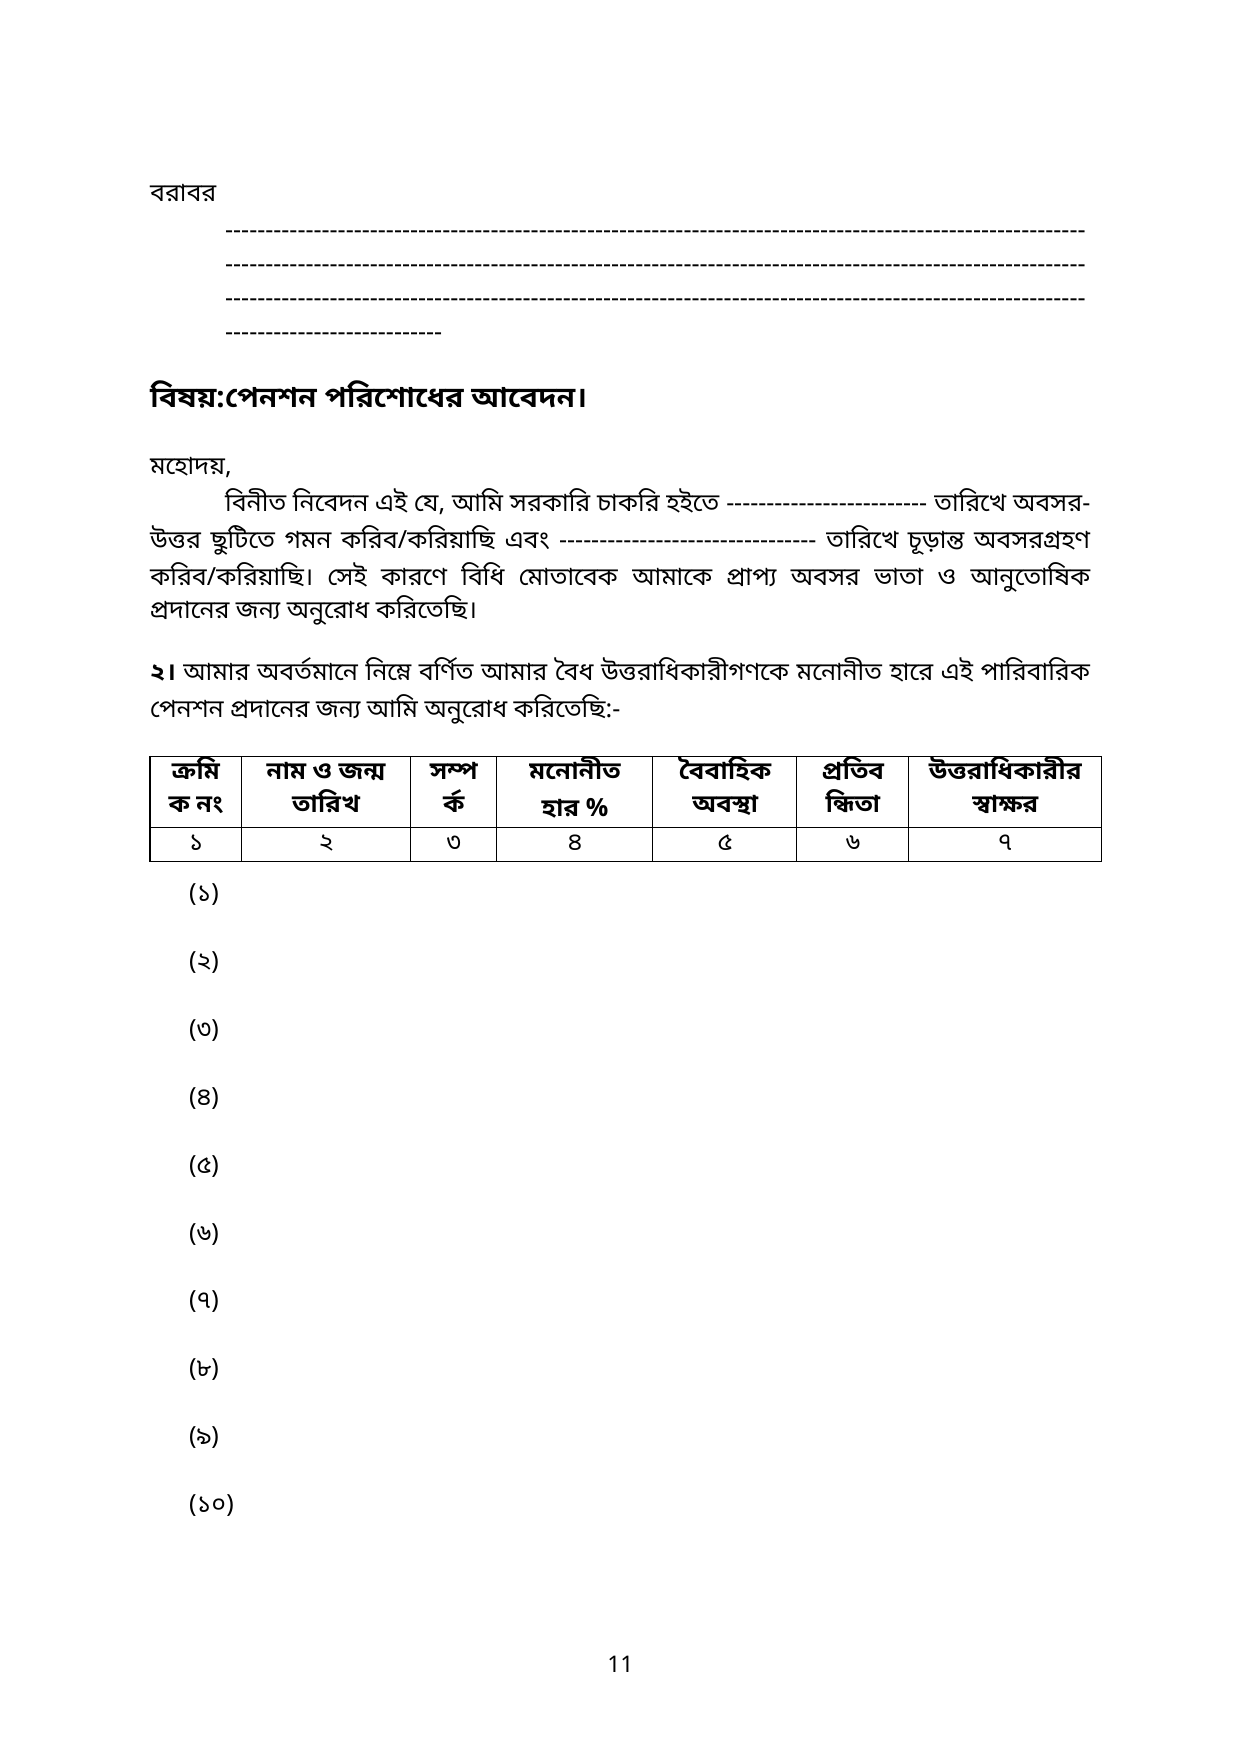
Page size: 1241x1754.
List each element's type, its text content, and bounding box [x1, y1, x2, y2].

text বরাবর [150, 178, 1090, 212]
table_header প্রতিবন্ধিতা [797, 757, 908, 827]
table_header ক্রমিক নং [151, 757, 241, 827]
text (১০) [150, 1486, 1090, 1523]
table_cell ৫ [653, 828, 796, 861]
table_cell ৪ [497, 828, 652, 861]
text (৯) [150, 1418, 1090, 1455]
text বিনীত নিবেদন এই যে, আমি সরকারি চাকরি হইতে ------------------------- তারিখে অবসর-উত্তর ছুটিতে গমন করিব/করিয়াছি এবং -------------------------------- তারিখে চূড়ান্ত অবসরগ্রহণ করিব/করিয়াছি। সেই কারণে বিধি মোতাবেক আমাকে প্রাপ্য অবসর ভাতা ও আনুতোষিক প্রদানের জন্য অনুরোধ করিতেছি। [150, 485, 1090, 629]
text (১) [150, 874, 1090, 912]
table_cell ২ [242, 828, 410, 861]
text (৫) [150, 1146, 1090, 1183]
table_header সম্পর্ক [411, 757, 496, 827]
text ২। আমার অবর্তমানে নিম্নে বর্ণিত আমার বৈধ উত্তরাধিকারীগণকে মনোনীত হারে এই পারিবারিক পেনশন প্রদানের জন্য আমি অনুরোধ করিতেছি:- [150, 657, 1090, 727]
text (৭) [150, 1282, 1090, 1319]
table_cell ৭ [909, 828, 1101, 861]
text বিষয়: পেনশন পরিশোধের আবেদন। [150, 376, 1090, 419]
text ------------------------------------------------------------------------------------------------------------------------------------------------------------------------------------------------------------------------------------------------------------------------------------------------------------------------------------------------------------ [225, 212, 1090, 348]
text (২) [150, 942, 1090, 979]
text (৩) [150, 1010, 1090, 1047]
text (৪) [150, 1078, 1090, 1115]
table_header বৈবাহিক অবস্থা [653, 757, 796, 827]
text মহোদয়, [150, 448, 1090, 485]
table_cell ৩ [411, 828, 496, 861]
table_header উত্তরাধিকারীর স্বাক্ষর [909, 757, 1101, 827]
table_header নাম ও জন্ম তারিখ [242, 757, 410, 827]
table_header মনোনীত হার % [497, 757, 652, 827]
text (৮) [150, 1350, 1090, 1387]
table_cell ৬ [797, 828, 908, 861]
table_cell ১ [151, 828, 241, 861]
text (৬) [150, 1214, 1090, 1251]
